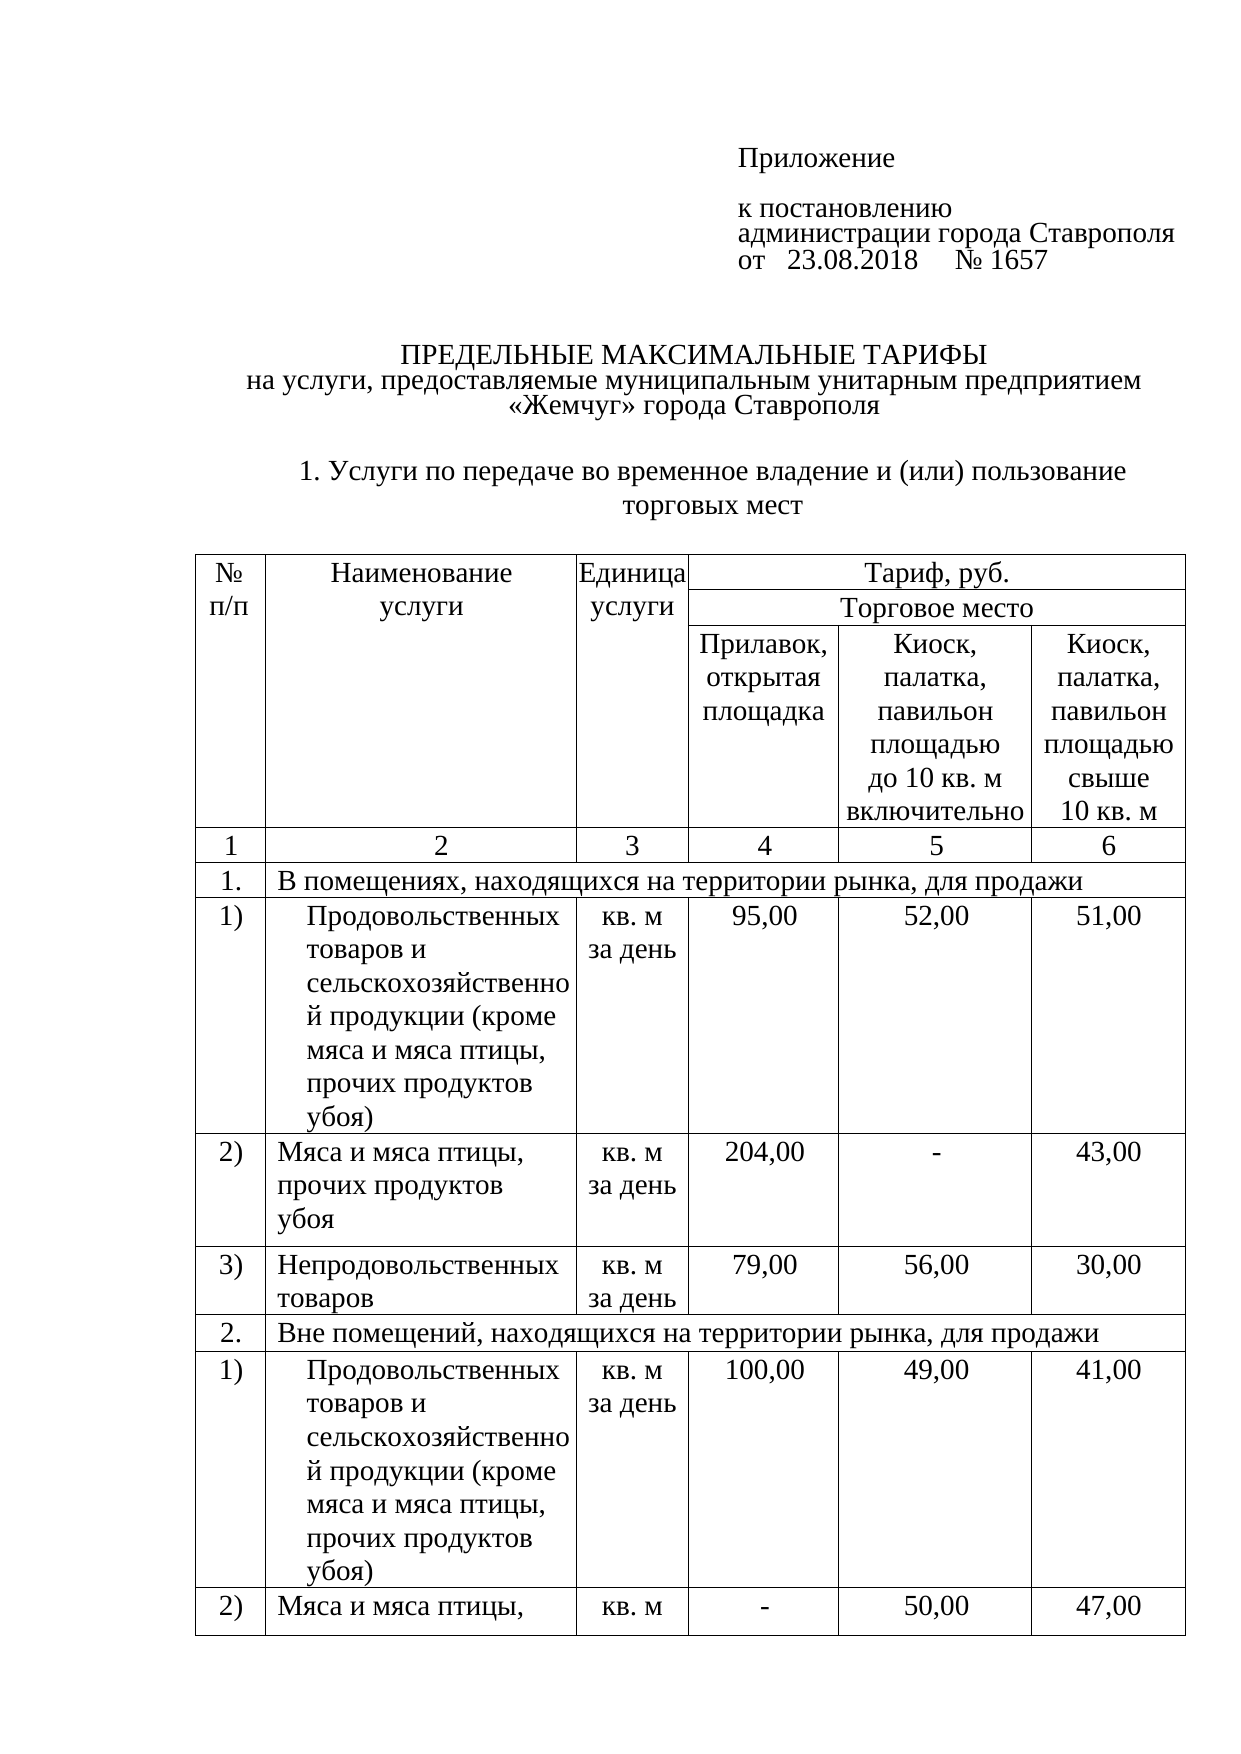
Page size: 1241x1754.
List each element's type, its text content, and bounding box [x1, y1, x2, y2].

table_cell Киоск, палатка, павильон площадью до 10 кв. м включительно [839, 626, 1031, 827]
table_cell Непродовольственных товаров [266, 1247, 576, 1314]
table_cell кв. м за день [577, 898, 688, 1133]
table_cell кв. м за день [577, 1134, 688, 1246]
text торговых мест [244, 487, 1181, 520]
table_cell кв. м за день [577, 1247, 688, 1314]
table_cell - [839, 1134, 1031, 1246]
table_cell 4 [689, 828, 838, 862]
table_cell 51,00 [1032, 898, 1185, 1133]
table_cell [266, 1588, 576, 1635]
table_cell 95,00 [689, 898, 838, 1133]
text администрации города Ставрополя [207, 223, 1181, 248]
table_cell Торговое место [689, 590, 1185, 625]
table_cell 1) [196, 898, 265, 1133]
table_cell 1. [196, 863, 265, 897]
table_cell 3) [196, 1247, 265, 1314]
table_cell 100,00 [689, 1352, 838, 1587]
table_cell кв. м за день [577, 1588, 688, 1635]
table_cell 47,00 [1032, 1588, 1185, 1635]
table_cell 204,00 [689, 1134, 838, 1246]
text 1. Услуги по передаче во временное владение и (или) пользование [244, 453, 1181, 487]
table_cell 3 [577, 828, 688, 862]
table_cell Продовольственных товаров и сельскохозяйственной продукции (кроме мяса и мяса птицы, прочих продуктов убоя) [266, 1352, 576, 1587]
table_cell Прилавок, открытая площадка [689, 626, 838, 827]
table_cell 6 [1032, 828, 1185, 862]
table_cell 1 [196, 828, 265, 862]
text Предельные МАКСИМАЛЬНЫЕ тарифы [472, 345, 1181, 370]
text Приложение [207, 148, 1181, 173]
table_cell 43,00 [1032, 1134, 1185, 1246]
table_cell 50,00 [839, 1588, 1031, 1635]
table_cell 30,00 [1032, 1247, 1185, 1314]
table_cell 52,00 [839, 898, 1031, 1133]
text к постановлению [207, 198, 1181, 223]
table_cell 2 [266, 828, 576, 862]
table_cell Вне помещений, находящихся на территории рынка, для продажи [266, 1315, 1185, 1351]
table_cell 2) [196, 1588, 265, 1635]
table_cell Киоск, палатка, павильон площадью свыше [1032, 626, 1185, 827]
table_cell 5 [839, 828, 1031, 862]
table_cell кв. м за день [577, 1352, 688, 1587]
text от 23.08.2018 № 1657 [207, 249, 1181, 274]
text на услуги, предоставляемые муниципальным унитарным предприятием «Жемчуг» города Ставрополя [207, 370, 1181, 420]
table_cell 2) [196, 1134, 265, 1246]
table_cell 1) [196, 1352, 265, 1587]
table_header Тариф, руб. [689, 555, 1185, 589]
table_header Наименование услуги [266, 555, 576, 827]
table_cell 56,00 [839, 1247, 1031, 1314]
table_cell 41,00 [1032, 1352, 1185, 1587]
text Предельные МАКСИМАЛЬНЫЕ тарифы [207, 345, 462, 370]
table_cell 2. [196, 1315, 265, 1351]
table_cell 79,00 [689, 1247, 838, 1314]
table_cell Продовольственных товаров и сельскохозяйственной продукции (кроме мяса и мяса птицы, прочих продуктов убоя) [266, 898, 576, 1133]
table_cell Мяса и мяса птицы, прочих продуктов убоя [266, 1134, 576, 1246]
table_cell 49,00 [839, 1352, 1031, 1587]
table_cell - [689, 1588, 838, 1635]
table_cell В помещениях, находящихся на территории рынка, для продажи [266, 863, 1185, 897]
table_header № п/п [196, 555, 265, 827]
table_header Единица услуги [577, 555, 688, 827]
